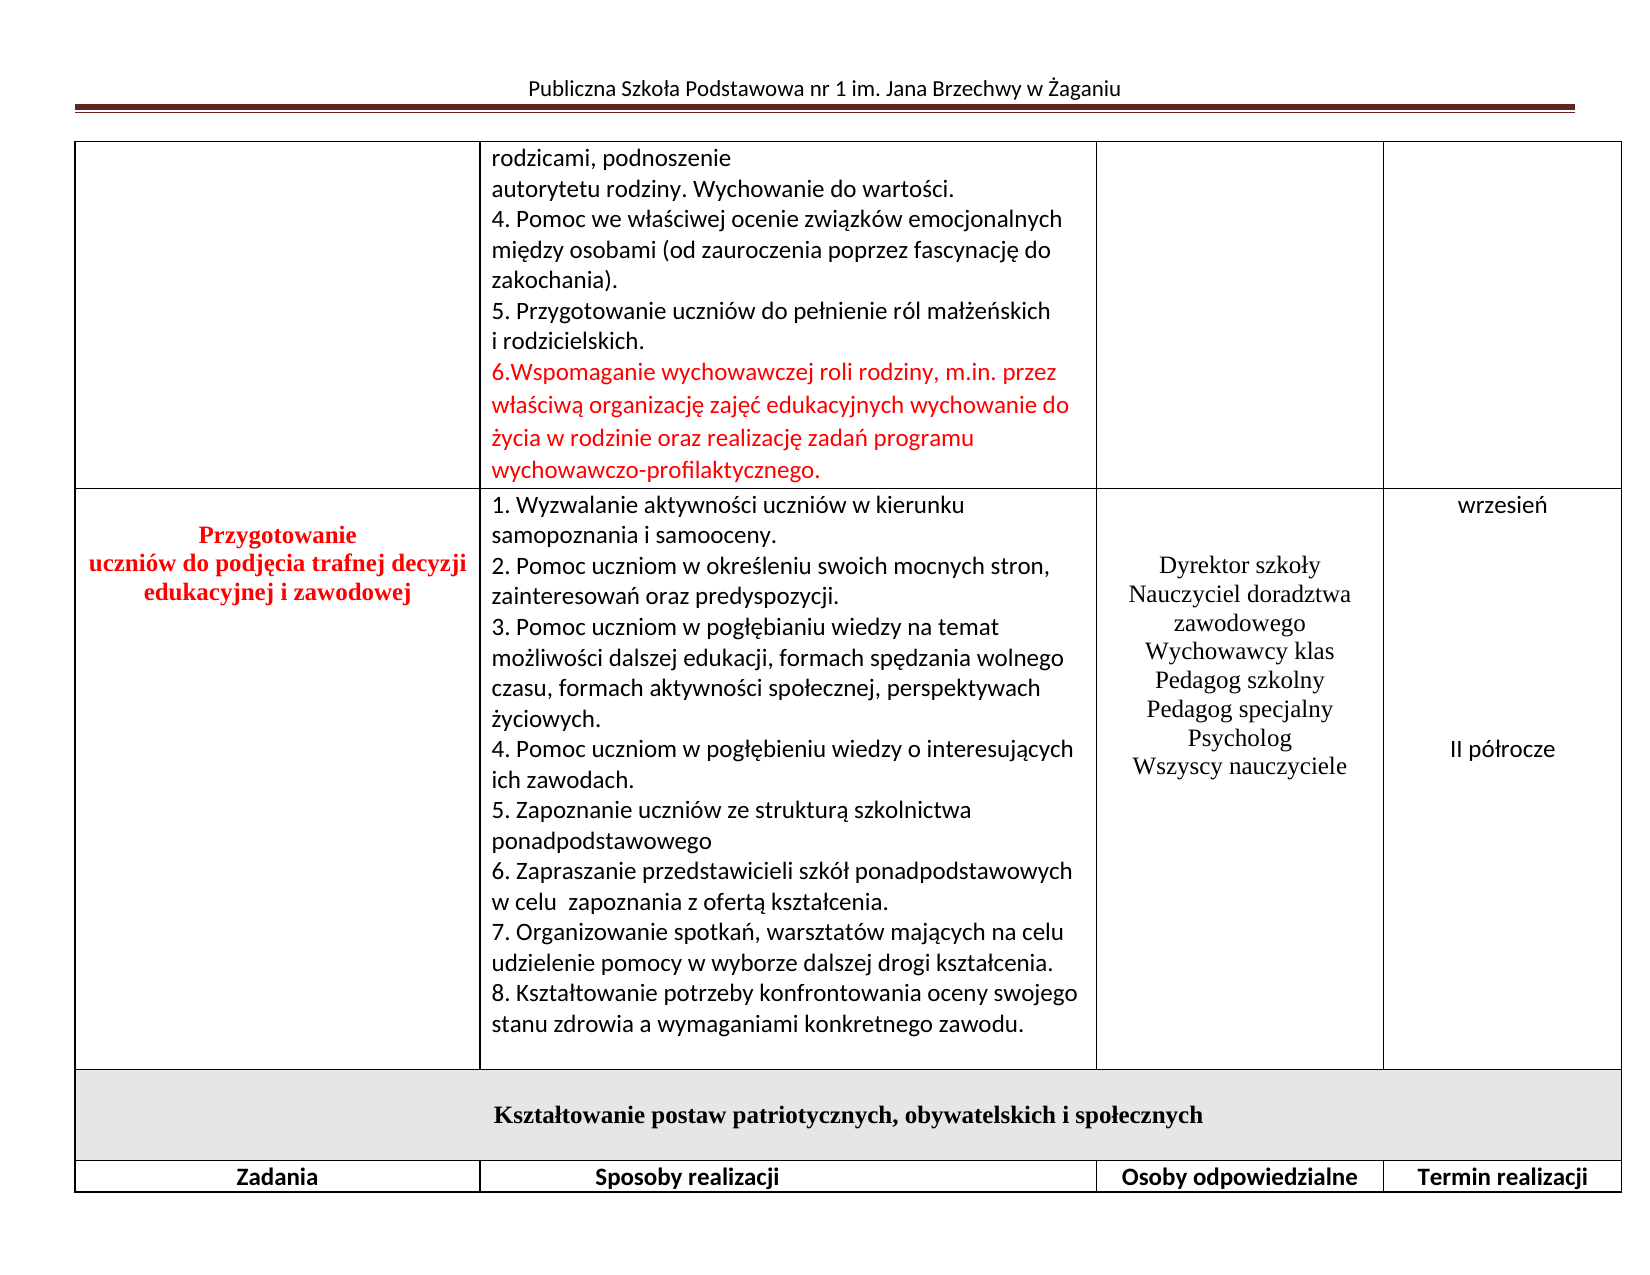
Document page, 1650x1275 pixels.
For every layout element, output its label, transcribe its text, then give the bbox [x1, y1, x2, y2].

table_cell Kształtowanie postaw patriotycznych, obywatelskich i społecznych [76, 1070, 1621, 1160]
table_cell Przygotowanie uczniów do podjęcia trafnej decyzji edukacyjnej i zawodowej [76, 489, 479, 1069]
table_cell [1097, 1161, 1383, 1191]
table_cell Sposoby realizacji [481, 1161, 1096, 1191]
table_cell Termin realizacji [1384, 1161, 1621, 1191]
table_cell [1384, 142, 1621, 488]
table_cell Dyrektor szkoły Nauczyciel doradztwa zawodowego Wychowawcy klas Pedagog szkolny Pedagog specjalny Psycholog Wszyscy nauczyciele [1097, 489, 1383, 1069]
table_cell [1097, 142, 1383, 488]
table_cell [481, 142, 1096, 488]
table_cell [76, 142, 479, 488]
table_cell Zadania [76, 1161, 479, 1191]
table_cell 1. Wyzwalanie aktywności uczniów w kierunku samopoznania i samooceny. 2. Pomoc uczniom w określeniu swoich mocnych stron, zainteresowań oraz predyspozycji. 3. Pomoc uczniom w pogłębianiu wiedzy na temat możliwości dalszej edukacji, formach spędzania wolnego czasu, formach aktywności społecznej, perspektywach życiowych. 4. Pomoc uczniom w pogłębieniu wiedzy o interesujących ich zawodach. 5. Zapoznanie uczniów ze strukturą szkolnictwa ponadpodstawowego 6. Zapraszanie przedstawicieli szkół ponadpodstawowych w celu zapoznania z ofertą kształcenia. 7. Organizowanie spotkań, warsztatów mających na celu udzielenie pomocy w wyborze dalszej drogi kształcenia. 8. Kształtowanie potrzeby konfrontowania oceny swojego stanu zdrowia a wymaganiami konkretnego zawodu. [481, 489, 1096, 1069]
table_cell wrzesień II półrocze [1384, 489, 1621, 1069]
